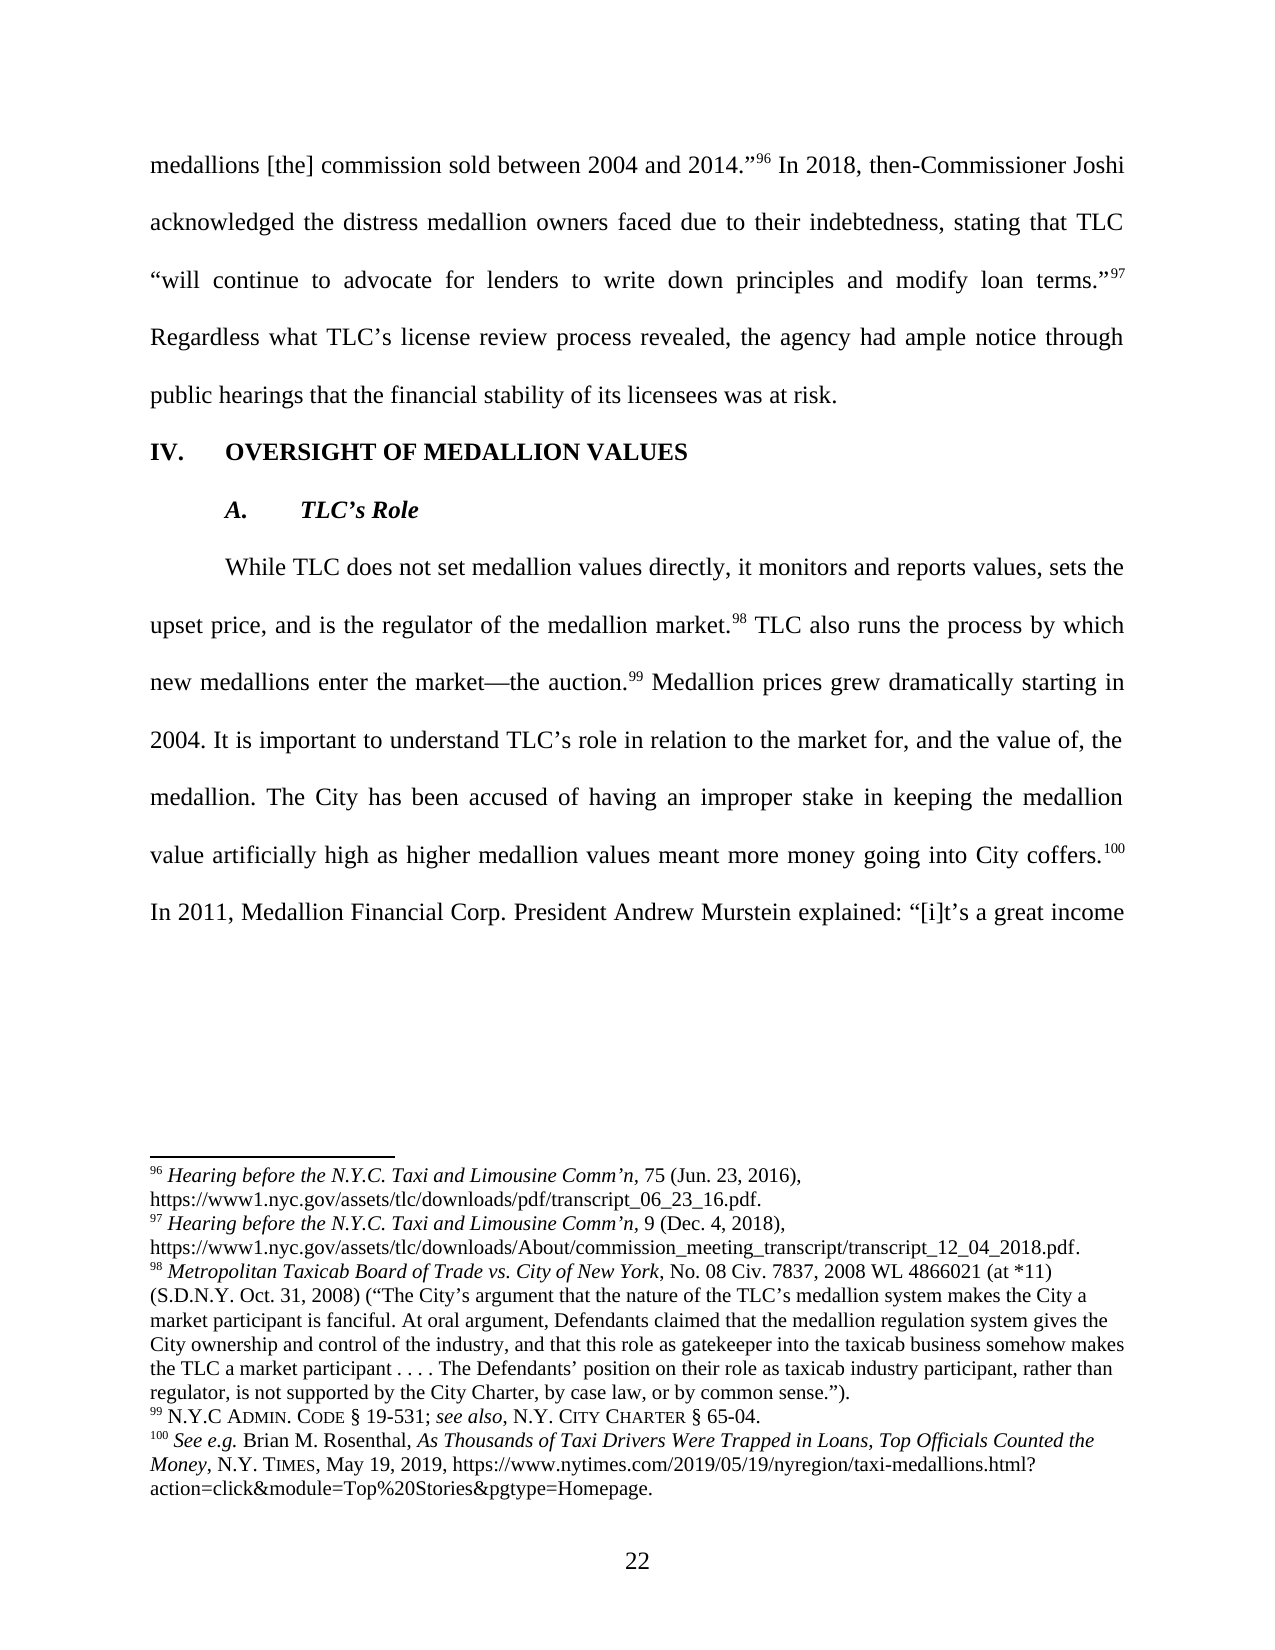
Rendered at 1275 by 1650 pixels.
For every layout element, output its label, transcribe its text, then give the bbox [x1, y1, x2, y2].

subtitle oversight of medallion Values [150, 437, 1125, 466]
list TLC’s Role [225, 495, 1125, 524]
text While TLC does not set medallion values directly, it monitors and reports values, sets the upset price, and is the regulator of the medallion market. TLC also runs the process by which new medallions enter the market—the auction. Medallion prices grew dramatically starting in 2004. It is important to understand TLC’s role in relation to the market for, and the value of, the medallion. The City has been accused of having an improper stake in keeping the medallion value artificially high as higher medallion values meant more money going into City coffers. In 2011, Medallion Financial Corp. President Andrew Murstein explained: “[i]t’s a great income stream for the [C]ity also. That’s one of the reasons that they protect the market so well and regulate it because, again, they’re our partner and they’re getting 5% of the sale price.” [150, 552, 1125, 926]
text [150, 150, 1125, 409]
